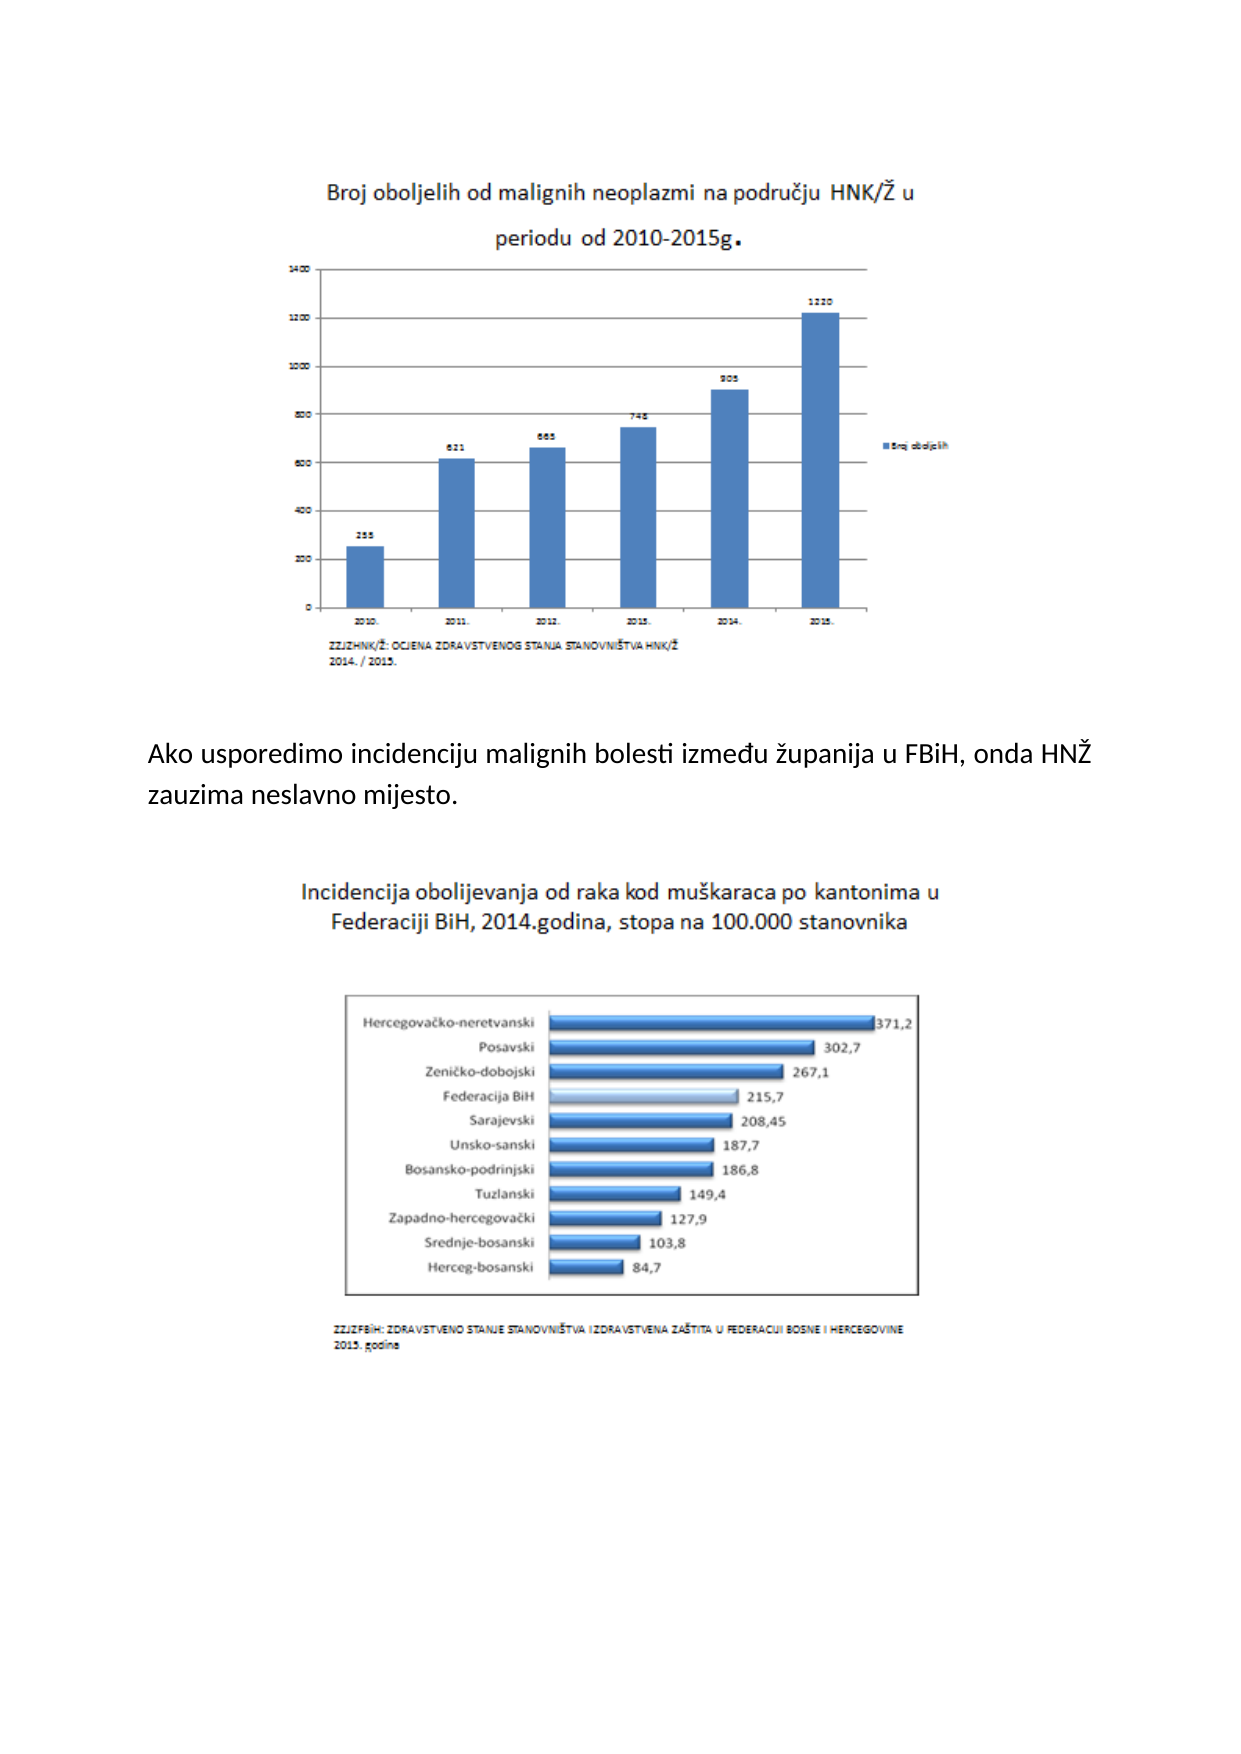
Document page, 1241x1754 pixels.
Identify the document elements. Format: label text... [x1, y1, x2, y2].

text Ako usporedimo incidenciju malignih bolesti između županija u FBiH, onda HNŽ zauzima neslavno mijesto. [148, 735, 1093, 812]
picture [245, 837, 996, 1401]
picture [245, 147, 996, 711]
